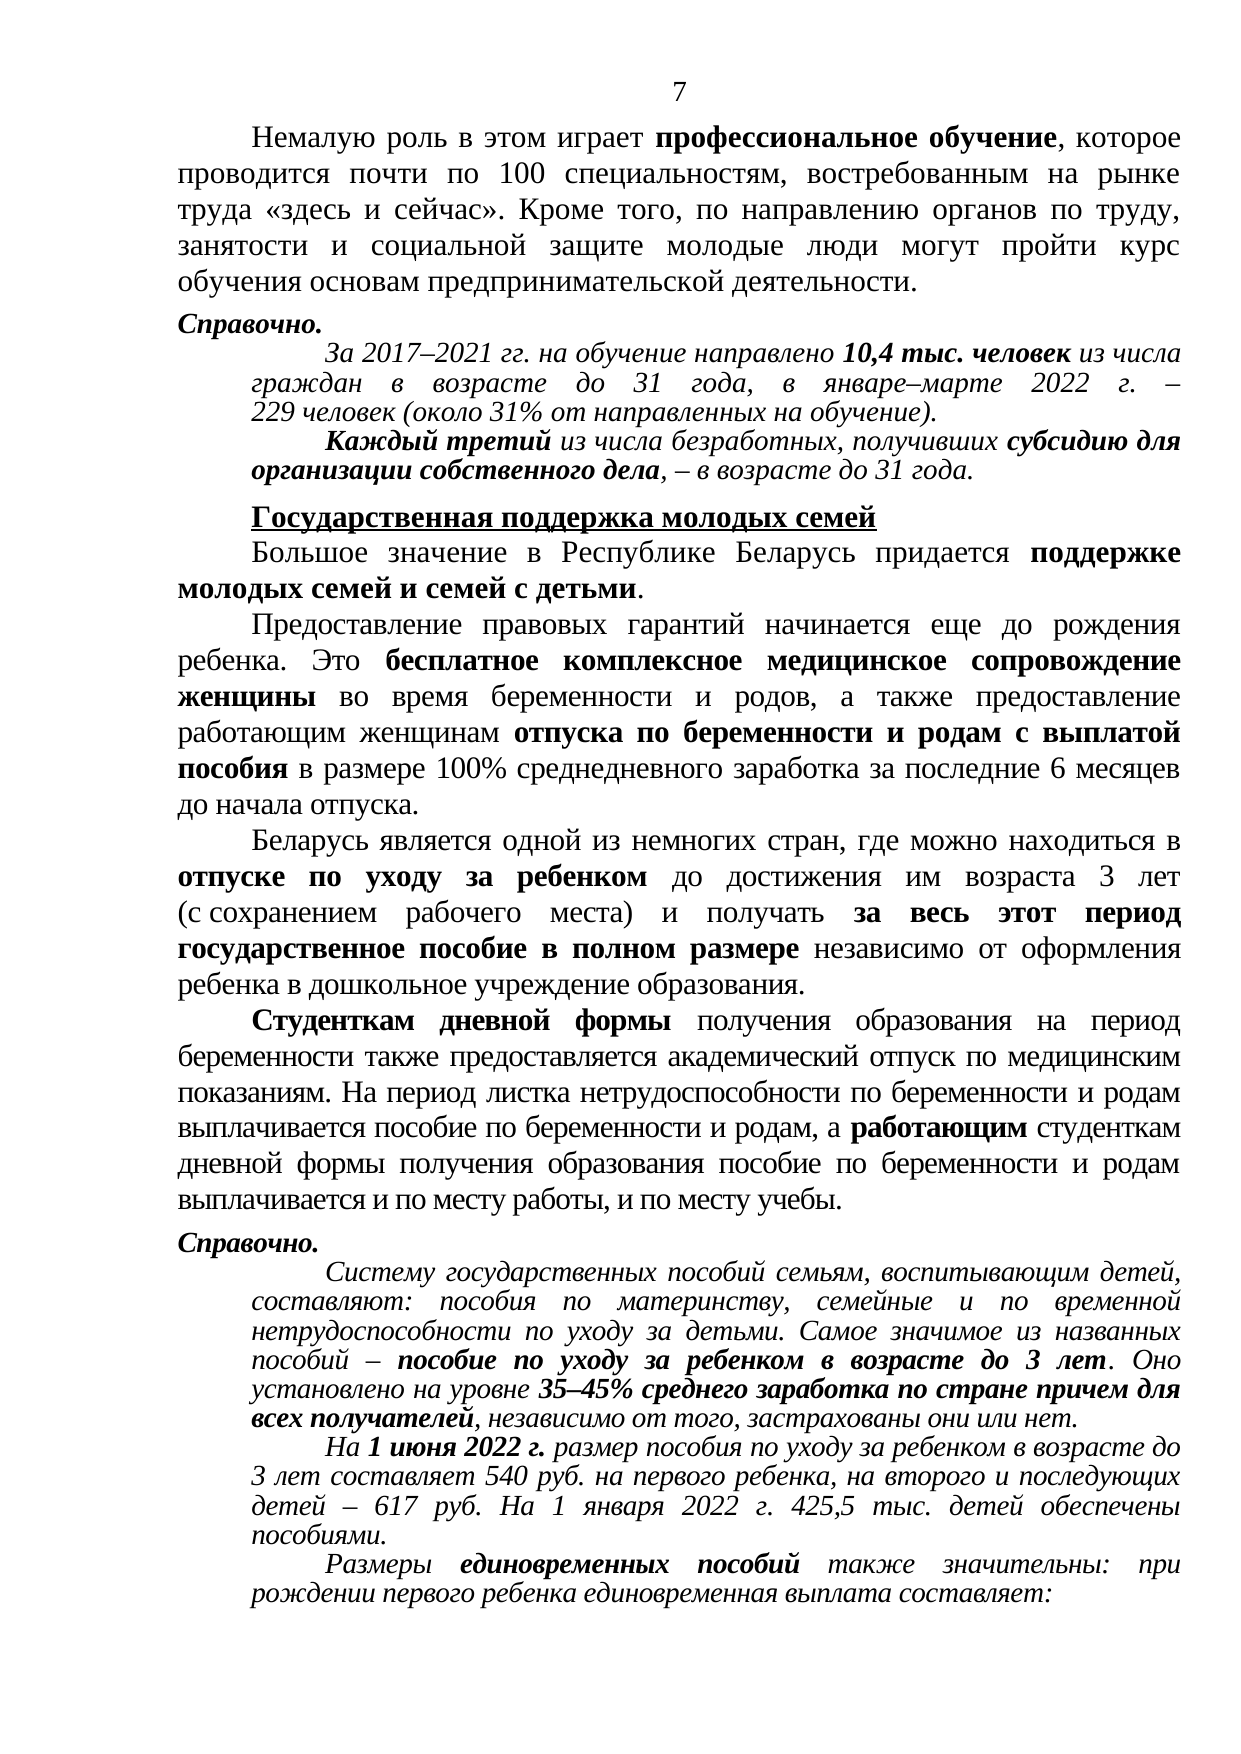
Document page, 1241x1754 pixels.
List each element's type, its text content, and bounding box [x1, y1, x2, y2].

text Справочно. [177, 1229, 1181, 1258]
text Большое значение в Республике Беларусь придается поддержке молодых семей и семей с детьми. [177, 534, 1181, 606]
text Каждый третий из числа безработных, получивших субсидию для организации собственного дела, – в возрасте до 31 года. [251, 427, 1181, 485]
text На 1 июня 2022 г. размер пособия по уходу за ребенком в возрасте до 3 лет составляет 540 руб. на первого ребенка, на второго и последующих детей – 617 руб. На 1 января 2022 г. 425,5 тыс. детей обеспечены пособиями. [251, 1433, 1181, 1550]
text Предоставление правовых гарантий начинается еще до рождения ребенка. Это бесплатное комплексное медицинское сопровождение женщины во время беременности и родов, а также предоставление работающим женщинам отпуска по беременности и родам с выплатой пособия в размере 100% среднедневного заработка за последние 6 месяцев до начала отпуска. [177, 606, 1181, 821]
text Систему государственных пособий семьям, воспитывающим детей, составляют: пособия по материнству, семейные и по временной нетрудоспособности по уходу за детьми. Самое значимое из названных пособий – пособие по уходу за ребенком в возрасте до 3 лет. Оно установлено на уровне 35–45% среднего заработка по стране причем для всех получателей, независимо от того, застрахованы они или нет. [251, 1258, 1181, 1433]
text Государственная поддержка молодых семей [177, 498, 1181, 534]
text Беларусь является одной из немногих стран, где можно находиться в отпуске по уходу за ребенком до достижения им возраста 3 лет (с сохранением рабочего места) и получать за весь этот период государственное пособие в полном размере независимо от оформления ребенка в дошкольное учреждение образования. [177, 821, 1181, 1001]
text Размеры единовременных пособий также значительны: при рождении первого ребенка единовременная выплата составляет: [251, 1550, 1181, 1608]
text Студенткам дневной формы получения образования на период беременности также предоставляется академический отпуск по медицинским показаниям. На период листка нетрудоспособности по беременности и родам выплачивается пособие по беременности и родам, а работающим студенткам дневной формы получения образования пособие по беременности и родам выплачивается и по месту работы, и по месту учебы. [177, 1001, 1181, 1217]
text За 2017–2021 гг. на обучение направлено 10,4 тыс. человек из числа граждан в возрасте до 31 года, в январе–марте 2022 г. – 229 человек (около 31% от направленных на обучение). [251, 339, 1181, 427]
text Немалую роль в этом играет профессиональное обучение, которое проводится почти по 100 специальностям, востребованным на рынке труда «здесь и сейчас». Кроме того, по направлению органов по труду, занятости и социальной защите молодые люди могут пройти курс обучения основам предпринимательской деятельности. [177, 118, 1181, 298]
text Справочно. [177, 310, 1181, 339]
